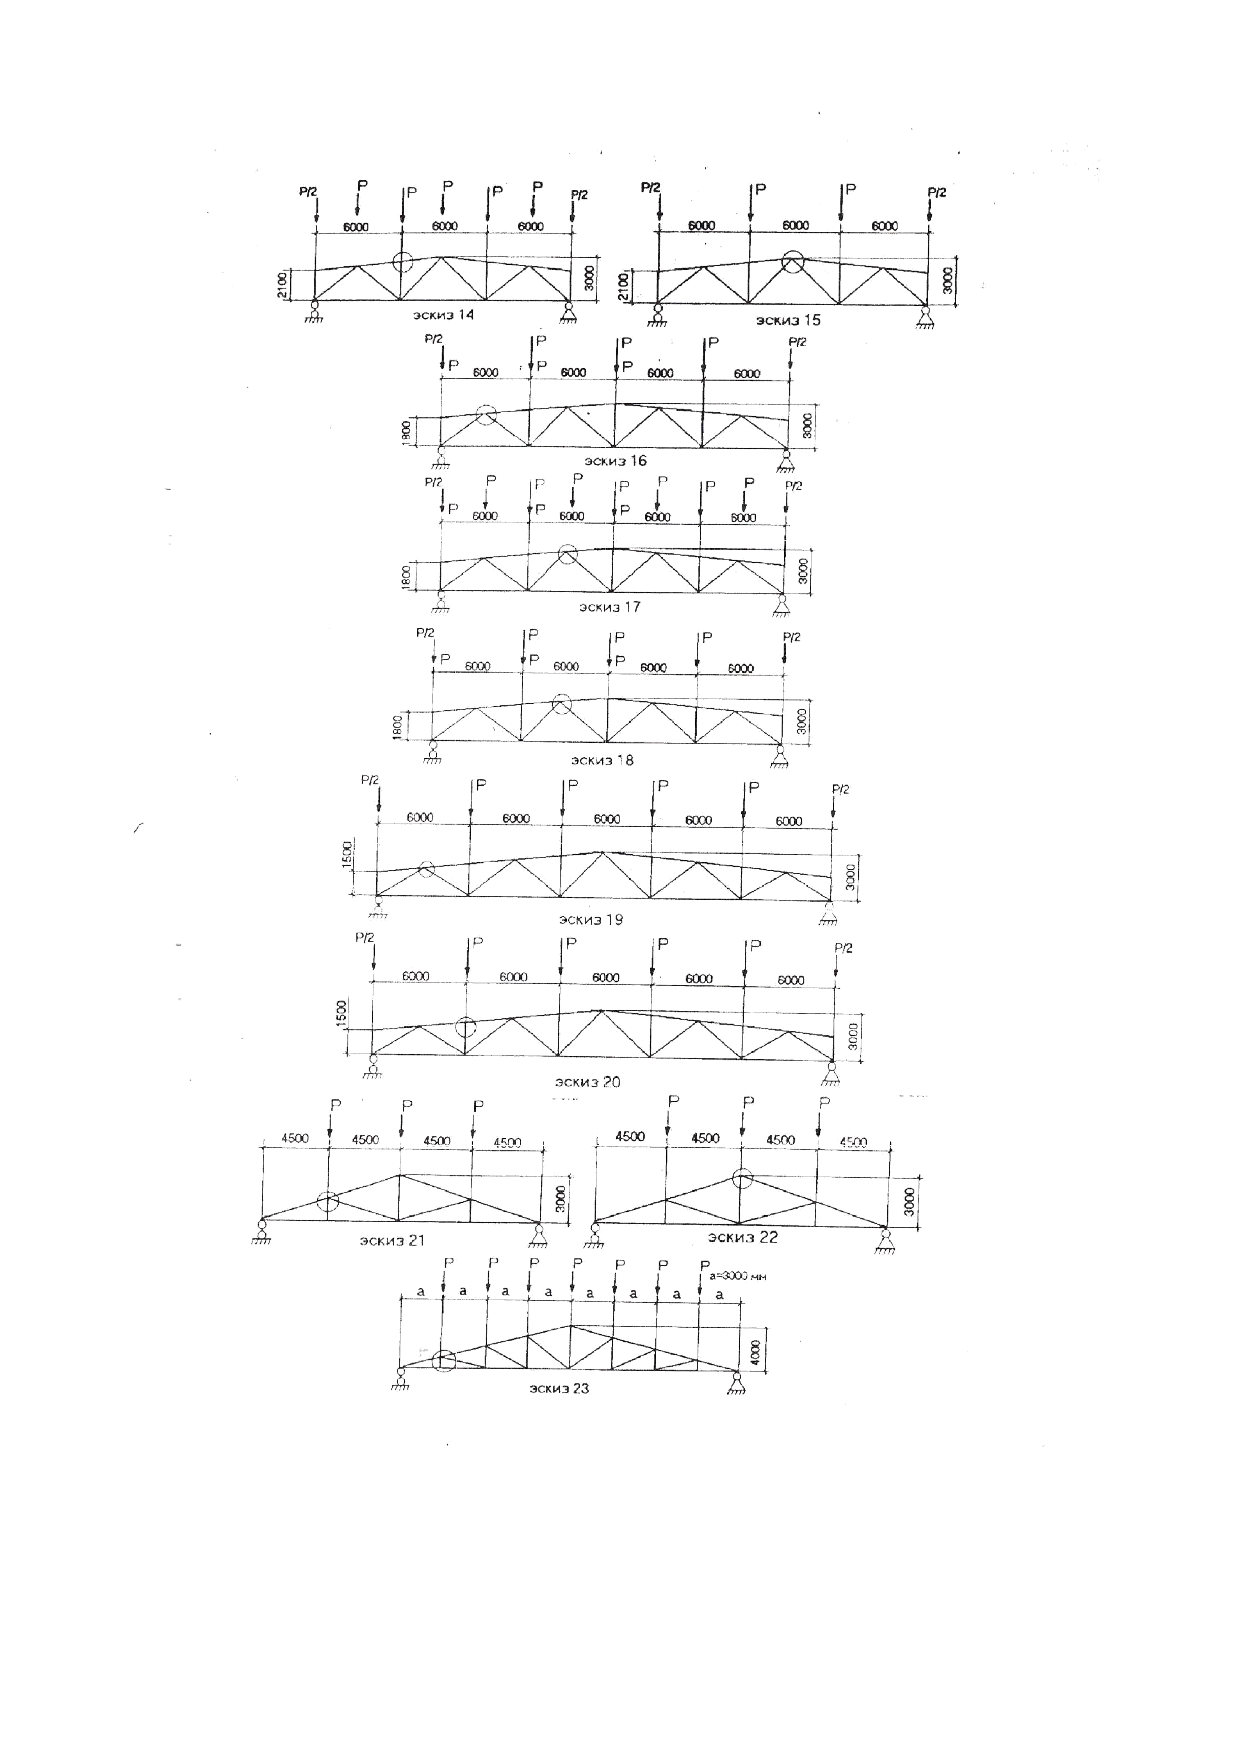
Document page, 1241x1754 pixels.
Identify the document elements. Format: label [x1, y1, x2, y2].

picture [118, 88, 1151, 1447]
